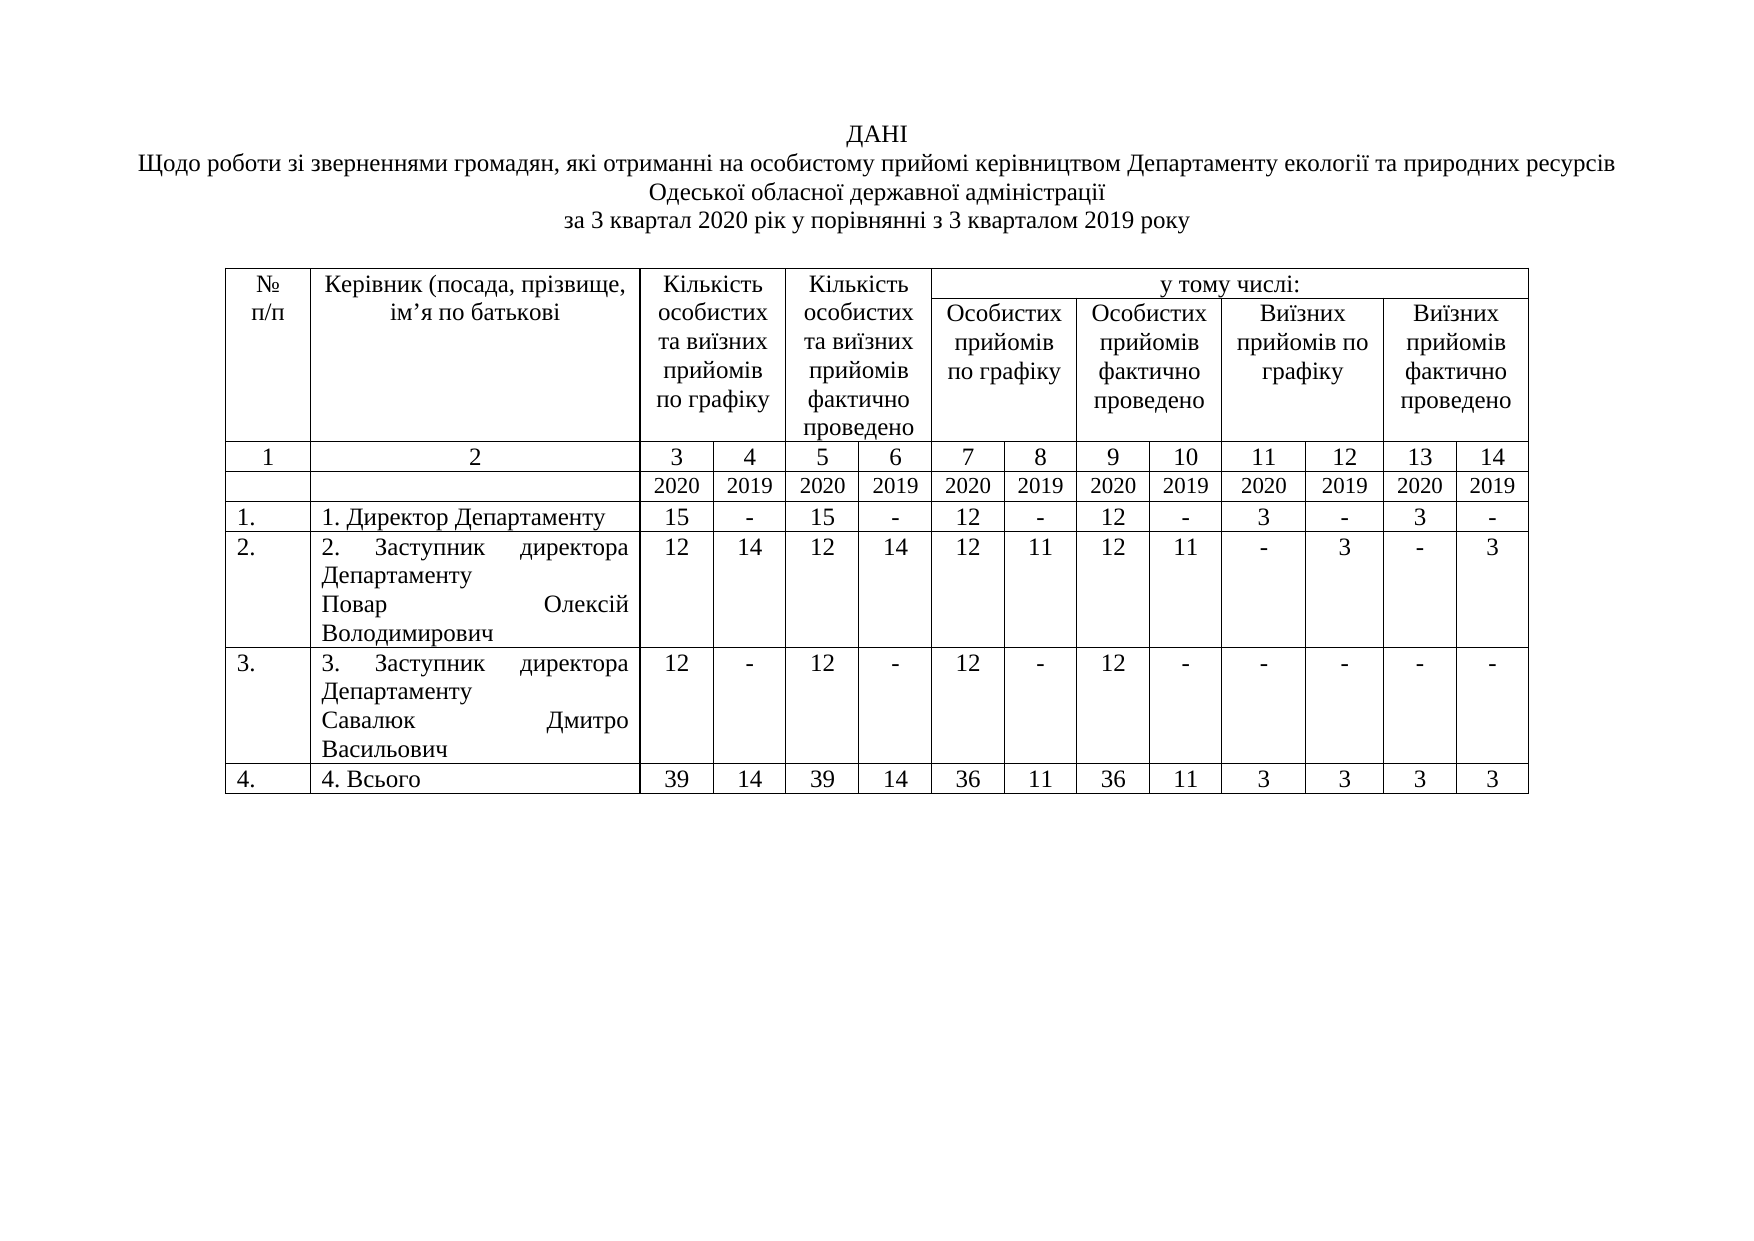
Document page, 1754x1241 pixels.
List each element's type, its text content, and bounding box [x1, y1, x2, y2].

table_cell Виїзних прийомів по графіку [1222, 299, 1383, 441]
table_cell 3 [1222, 764, 1305, 792]
table_cell 2 [311, 442, 639, 471]
table_cell 2020 [1384, 472, 1456, 501]
table_cell 14 [714, 532, 785, 647]
table_cell 3 [1384, 502, 1456, 531]
table_cell 12 [641, 648, 713, 763]
table_cell 8 [1005, 442, 1076, 471]
table_cell 2. Заступник директора Департаменту Повар Олексій Володимирович [311, 532, 639, 647]
table_cell - [714, 502, 785, 531]
table_cell 6 [859, 442, 931, 471]
table_cell 3 [1306, 764, 1383, 792]
table_cell - [1384, 648, 1456, 763]
table_cell 39 [641, 764, 713, 792]
text за 3 квартал 2020 рік у порівнянні з 3 кварталом 2019 року [118, 205, 1636, 234]
table_cell - [859, 502, 931, 531]
table_cell 12 [932, 532, 1004, 647]
table_cell 15 [786, 502, 858, 531]
table_cell 2020 [786, 472, 858, 501]
table_cell 3 [1457, 532, 1528, 647]
table_cell 13 [1384, 442, 1456, 471]
table_cell 11 [1222, 442, 1305, 471]
table_cell 1. [226, 502, 310, 531]
table_cell 3. [226, 648, 310, 763]
table_cell 2019 [714, 472, 785, 501]
table_header у тому числі: [932, 269, 1528, 297]
table_header Кількість особистих та виїзних прийомів фактично проведено [786, 269, 931, 441]
table_cell 4. [226, 764, 310, 792]
table_cell 10 [1150, 442, 1221, 471]
table_cell 12 [786, 648, 858, 763]
table_cell 3 [1457, 764, 1528, 792]
table_cell - [1457, 648, 1528, 763]
table_cell 12 [1306, 442, 1383, 471]
table_cell 11 [1150, 764, 1221, 792]
table_cell 2019 [859, 472, 931, 501]
table_cell - [1005, 502, 1076, 531]
table_cell 2019 [1306, 472, 1383, 501]
table_cell 39 [786, 764, 858, 792]
table_cell - [1457, 502, 1528, 531]
table_cell - [1150, 648, 1221, 763]
table_cell 4. Всього [311, 764, 639, 792]
table_cell 36 [1077, 764, 1149, 792]
table_cell 11 [1150, 532, 1221, 647]
table_header Керівник (посада, прізвище, ім’я по батькові [311, 269, 639, 441]
table_cell 15 [641, 502, 713, 531]
table_cell 9 [1077, 442, 1149, 471]
table_cell 11 [1005, 532, 1076, 647]
table_cell 2020 [641, 472, 713, 501]
table_cell - [1222, 648, 1305, 763]
table_cell 5 [786, 442, 858, 471]
table_cell - [1306, 502, 1383, 531]
table_cell 7 [932, 442, 1004, 471]
table_cell Виїзних прийомів фактично проведено [1384, 299, 1528, 441]
table_cell 1 [226, 442, 310, 471]
table_cell 11 [1005, 764, 1076, 792]
table_cell - [859, 648, 931, 763]
table_cell 2020 [932, 472, 1004, 501]
table_cell 12 [932, 648, 1004, 763]
table_cell 14 [1457, 442, 1528, 471]
table_cell 12 [786, 532, 858, 647]
table_cell 12 [932, 502, 1004, 531]
table_cell 36 [932, 764, 1004, 792]
table_cell 2020 [1077, 472, 1149, 501]
table_cell - [1005, 648, 1076, 763]
table_cell 4 [714, 442, 785, 471]
table_cell 2. [226, 532, 310, 647]
text ДАНІ [118, 119, 1636, 148]
table_cell 3 [641, 442, 713, 471]
table_cell Особистих прийомів по графіку [932, 299, 1076, 441]
table_cell 2019 [1457, 472, 1528, 501]
table_header Кількість особистих та виїзних прийомів по графіку [641, 269, 785, 441]
table_cell 14 [714, 764, 785, 792]
table_cell [226, 472, 310, 501]
table_cell - [1222, 532, 1305, 647]
table_cell 3 [1222, 502, 1305, 531]
table_cell 3. Заступник директора Департаменту Савалюк Дмитро Васильович [311, 648, 639, 763]
text Щодо роботи зі зверненнями громадян, які отриманні на особистому прийомі керівництвом Департаменту екології та природних ресурсів Одеської обласної державної адміністрації [118, 148, 1636, 205]
table_cell 14 [859, 532, 931, 647]
table_cell Особистих прийомів фактично проведено [1077, 299, 1221, 441]
table_cell 2019 [1150, 472, 1221, 501]
table_cell - [1384, 532, 1456, 647]
table_cell 3 [1306, 532, 1383, 647]
table_cell 12 [1077, 532, 1149, 647]
table_cell 12 [1077, 648, 1149, 763]
table_cell 2020 [1222, 472, 1305, 501]
table_cell - [714, 648, 785, 763]
table_cell 3 [1384, 764, 1456, 792]
table_cell 2019 [1005, 472, 1076, 501]
table_header № п/п [226, 269, 310, 441]
table_cell 12 [641, 532, 713, 647]
table_cell 1. Директор Департаменту [311, 502, 639, 531]
table_cell - [1150, 502, 1221, 531]
table_cell - [1306, 648, 1383, 763]
table_cell [311, 472, 639, 501]
table_cell 14 [859, 764, 931, 792]
table_cell 12 [1077, 502, 1149, 531]
